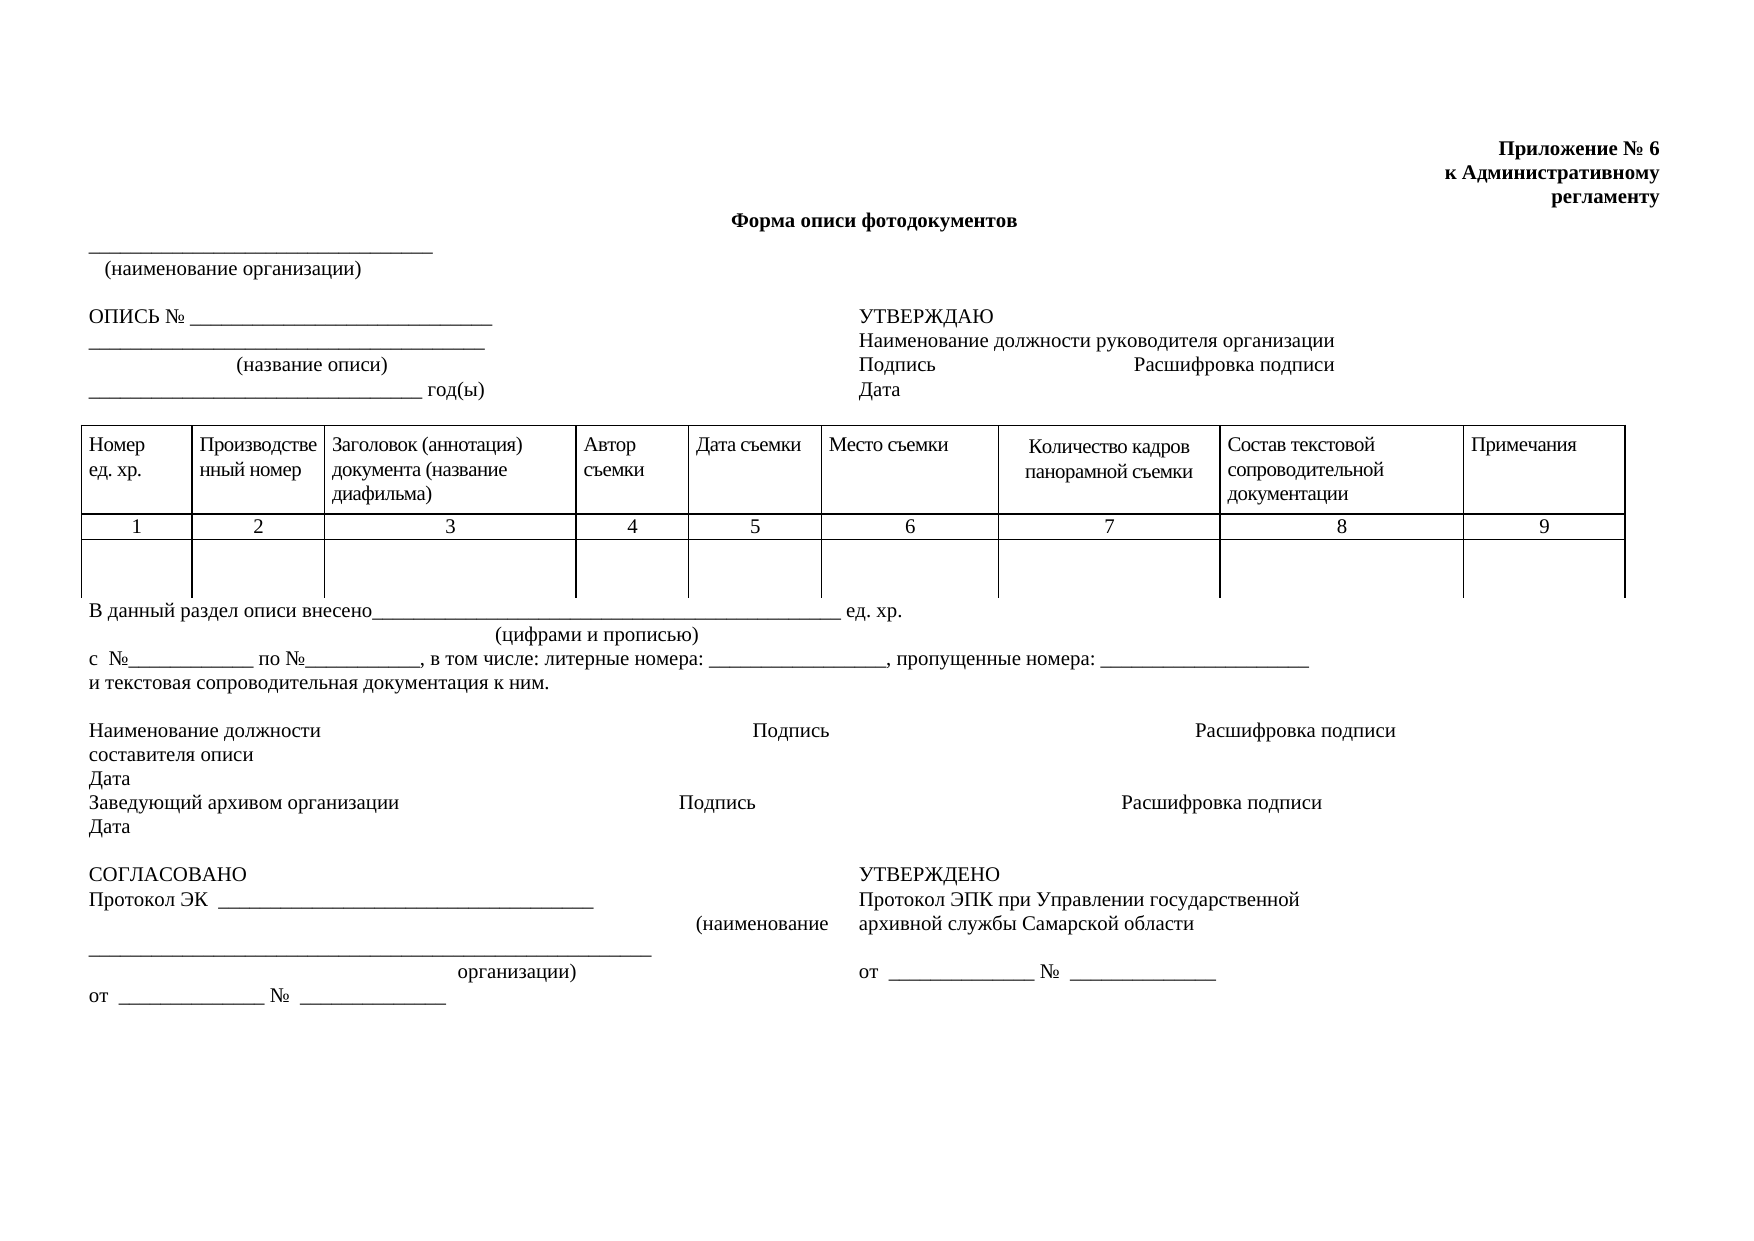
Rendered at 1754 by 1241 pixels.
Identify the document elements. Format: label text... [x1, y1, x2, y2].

table_cell 1 [82, 515, 191, 538]
text к Административному [709, 160, 1659, 184]
table_header ОПИСЬ № _____________________________ ______________________________________ (название описи) ________________________________ год(ы) [78, 304, 847, 401]
table_cell [1464, 540, 1624, 598]
text Дата [89, 814, 1659, 838]
table_header УТВЕРЖДЕНО Протокол ЭПК при Управлении государственной архивной службы Самарской области от ______________ № ______________ [848, 863, 1618, 1007]
text Заведующий архивом организации Подпись Расшифровка подписи [89, 790, 1659, 814]
text Форма описи фотодокументов [89, 208, 1659, 232]
table_cell [82, 540, 191, 598]
text Дата [89, 766, 1659, 790]
table_cell 4 [577, 515, 688, 538]
table_header СОГЛАСОВАНО Протокол ЭК ____________________________________ (наименование ______________________________________________________ организации) от ______________ № ______________ [78, 863, 847, 1007]
table_cell [577, 540, 688, 598]
table_header Производственный номер [193, 426, 324, 513]
table_header Состав текстовой сопроводительной документации [1221, 426, 1463, 513]
table_header Место съемки [822, 426, 998, 513]
table_cell [1221, 540, 1463, 598]
table_cell [999, 540, 1219, 598]
table_header Автор съемки [577, 426, 688, 513]
text и текстовая сопроводительная документация к ним. [89, 670, 1659, 694]
table_header Номер ед. хр. [82, 426, 191, 513]
table_header Количество кадров панорамной съемки [999, 426, 1219, 513]
text В данный раздел описи внесено_____________________________________________ ед. хр. [89, 598, 1659, 622]
table_header УТВЕРЖДАЮ Наименование должности руководителя организации Подпись Расшифровка подписи Дата [848, 304, 1618, 401]
table_header Примечания [1464, 426, 1624, 513]
text _________________________________ [89, 232, 1659, 256]
table_cell 5 [689, 515, 821, 538]
text регламенту [709, 184, 1659, 208]
text (наименование организации) [89, 256, 1659, 280]
text Приложение № 6 [89, 136, 1659, 160]
table_cell 3 [325, 515, 575, 538]
table_cell 7 [999, 515, 1219, 538]
table_cell [193, 540, 324, 598]
table_header Дата съемки [689, 426, 821, 513]
table_cell 6 [822, 515, 998, 538]
text с №____________ по №___________, в том числе: литерные номера: _________________, пропущенные номера: ____________________ [89, 646, 1659, 670]
table_cell 8 [1221, 515, 1463, 538]
table_cell 9 [1464, 515, 1624, 538]
table_cell 2 [193, 515, 324, 538]
text (цифрами и прописью) [89, 622, 1659, 646]
table_cell [689, 540, 821, 598]
table_header Заголовок (аннотация) документа (название диафильма) [325, 426, 575, 513]
text составителя описи [89, 742, 1659, 766]
text Наименование должности Подпись Расшифровка подписи [89, 718, 1659, 742]
table_cell [822, 540, 998, 598]
table_cell [325, 540, 575, 598]
